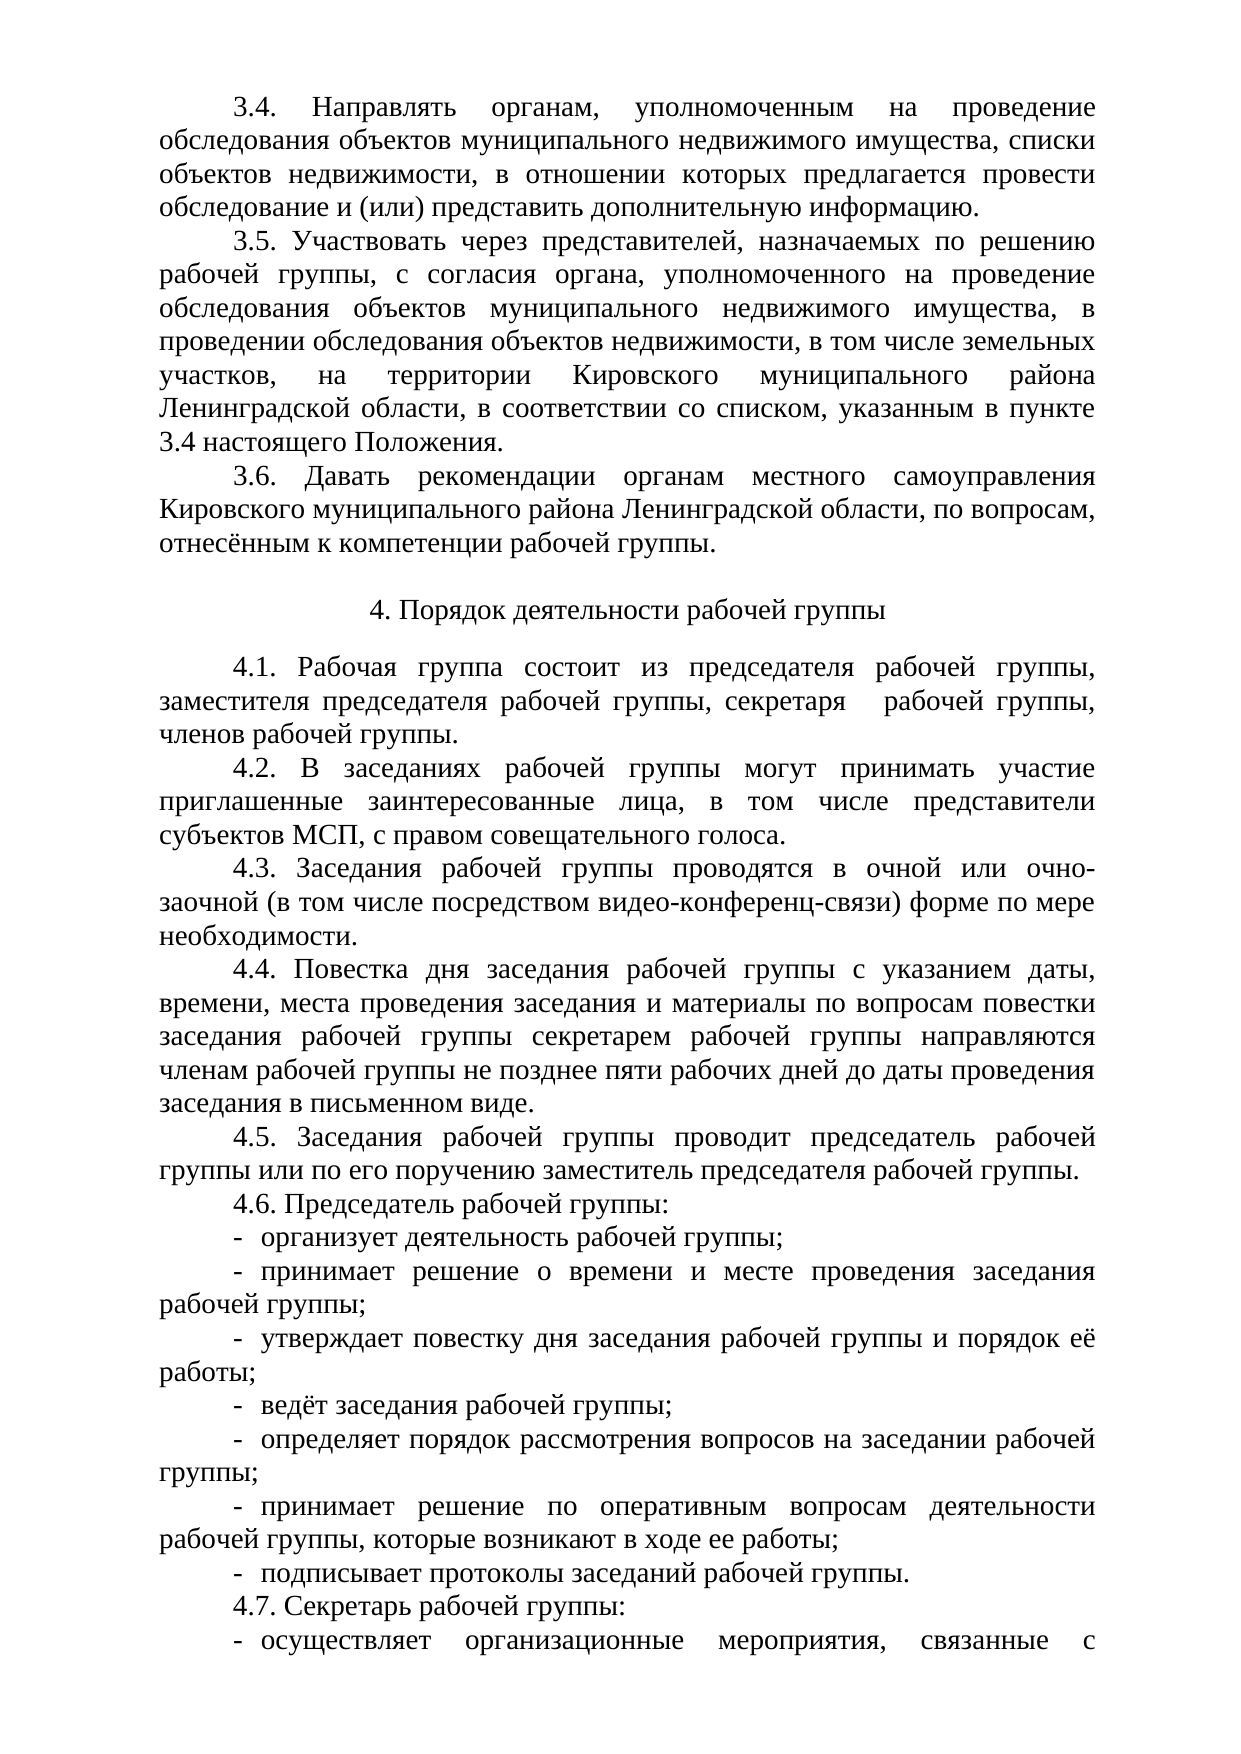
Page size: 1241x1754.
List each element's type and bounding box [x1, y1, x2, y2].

table_header [148, 89, 1107, 1656]
